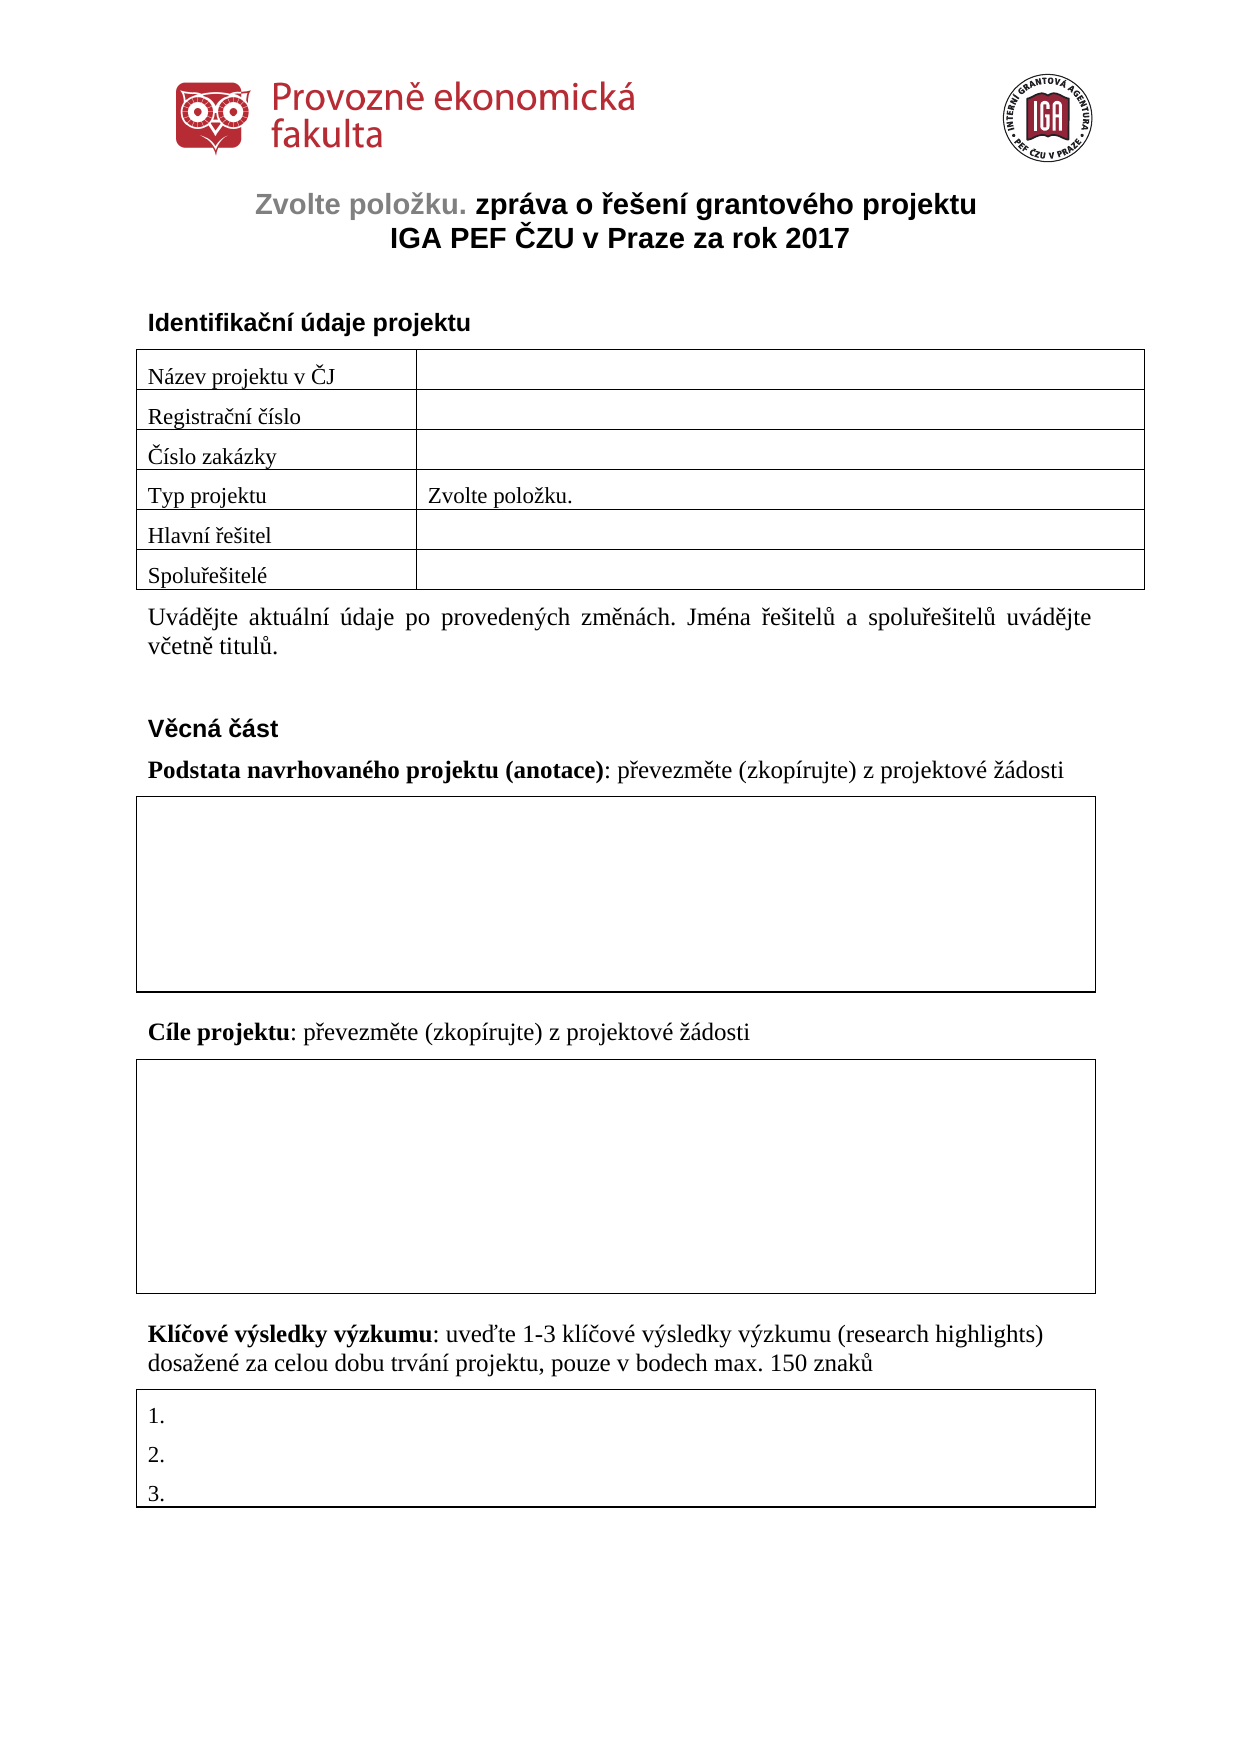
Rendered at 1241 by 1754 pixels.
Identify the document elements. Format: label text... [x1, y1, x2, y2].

table_cell Registrační číslo [137, 390, 416, 429]
table_cell [417, 430, 1144, 469]
subtitle Identifikační údaje projektu [148, 308, 1093, 337]
picture [147, 73, 659, 163]
text Cíle projektu: převezměte (zkopírujte) z projektové žádosti [148, 1017, 1093, 1046]
table_cell Typ projektu [137, 470, 416, 509]
table_cell [417, 550, 1144, 589]
table_cell Hlavní řešitel [137, 510, 416, 549]
subtitle Věcná část [148, 713, 1093, 742]
table_header 1. 2. 3. [137, 1390, 1095, 1506]
table_cell [417, 390, 1144, 429]
table_header [417, 350, 1144, 389]
text Podstata navrhovaného projektu (anotace): převezměte (zkopírujte) z projektové žádosti [148, 755, 1093, 783]
table_header [137, 797, 1095, 991]
table_header Název projektu v ČJ [137, 350, 416, 389]
table_cell Spoluřešitelé [137, 550, 416, 589]
table_cell Číslo zakázky [137, 430, 416, 469]
table_header [137, 1060, 1095, 1293]
table_cell [417, 510, 1144, 549]
subtitle zpráva o řešení grantového projektu IGA PEF ČZU v Praze za rok 2017 [148, 187, 1093, 254]
text Klíčové výsledky výzkumu: uveďte 1-3 klíčové výsledky výzkumu (research highlights) dosažené za celou dobu trvání projektu, pouze v bodech max. 150 znaků [148, 1319, 1093, 1376]
text Uvádějte aktuální údaje po provedených změnách. Jména řešitelů a spoluřešitelů uvádějte včetně titulů. [148, 602, 1093, 660]
